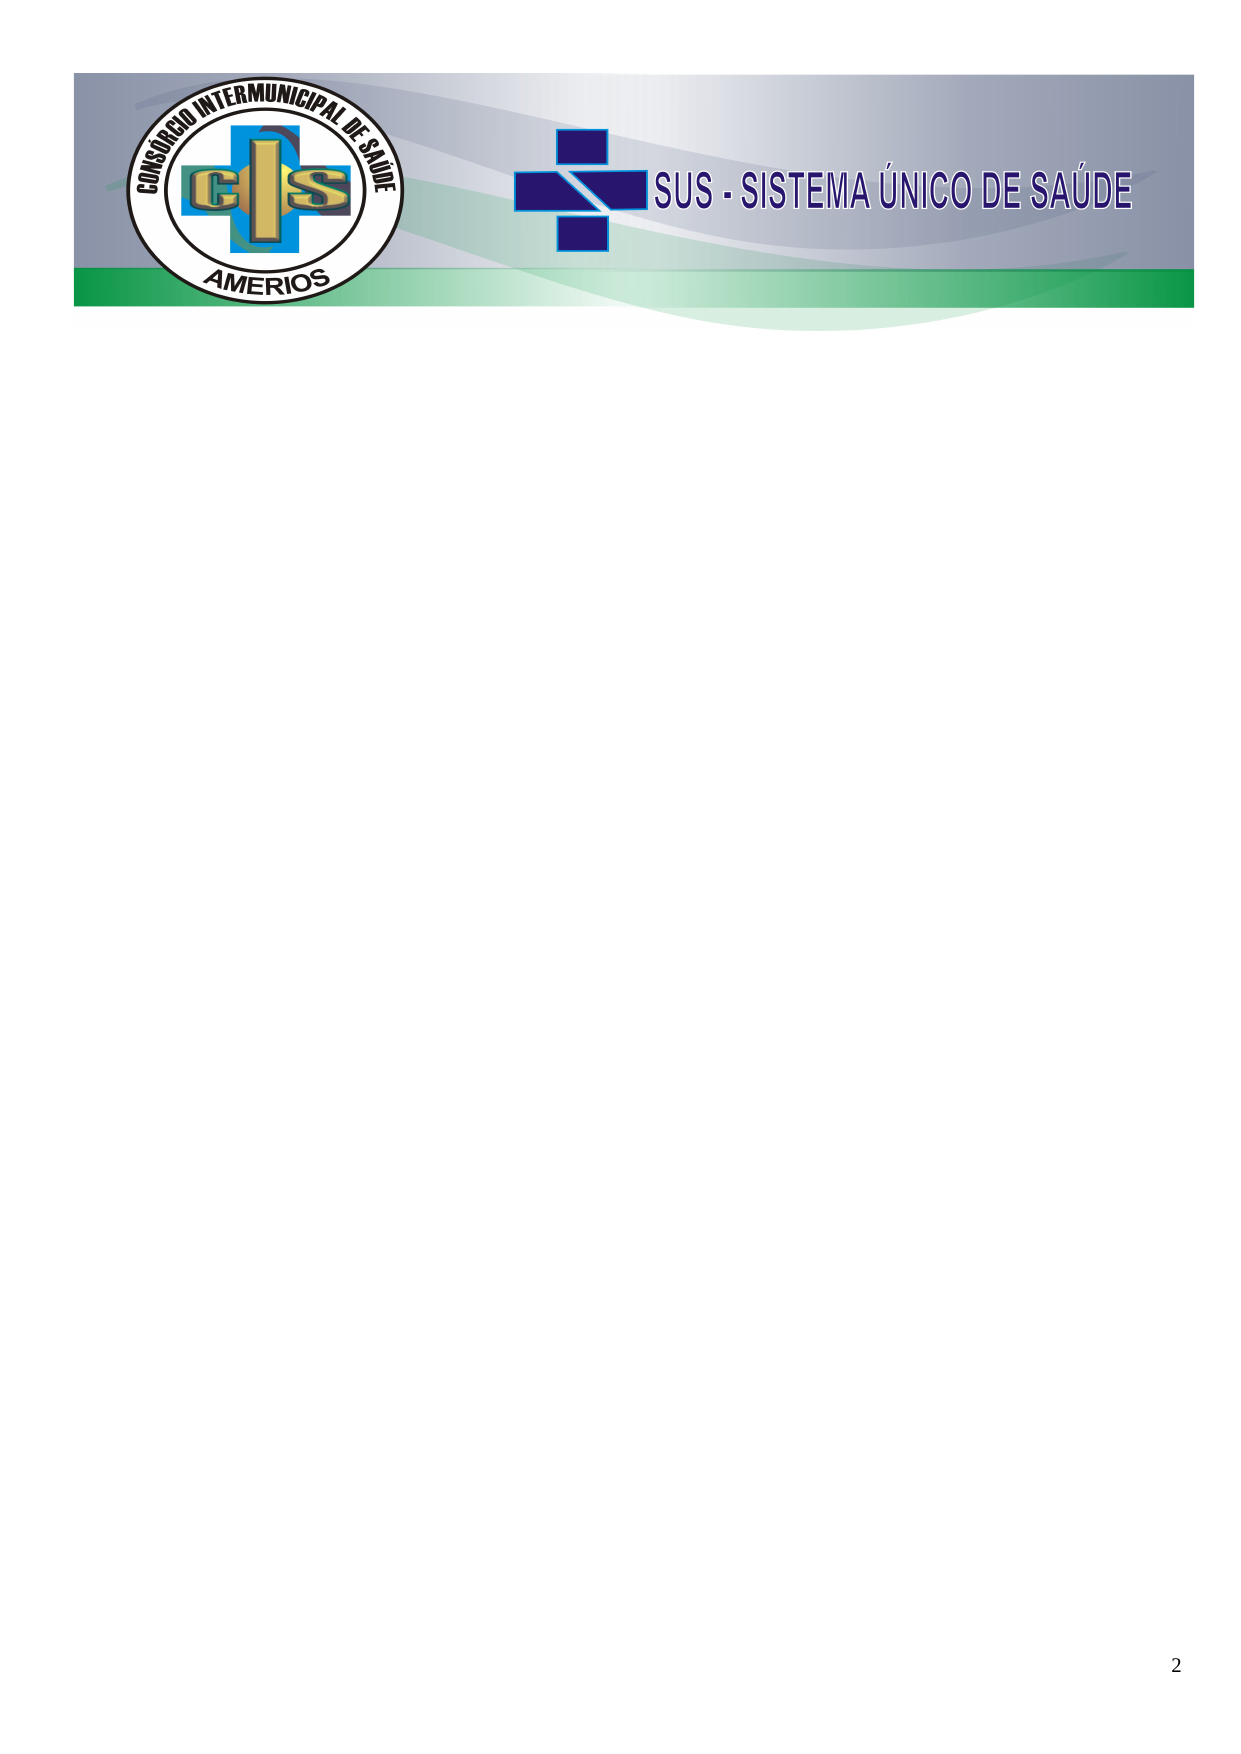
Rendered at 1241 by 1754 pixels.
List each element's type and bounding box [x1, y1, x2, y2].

picture [73, 73, 1195, 331]
